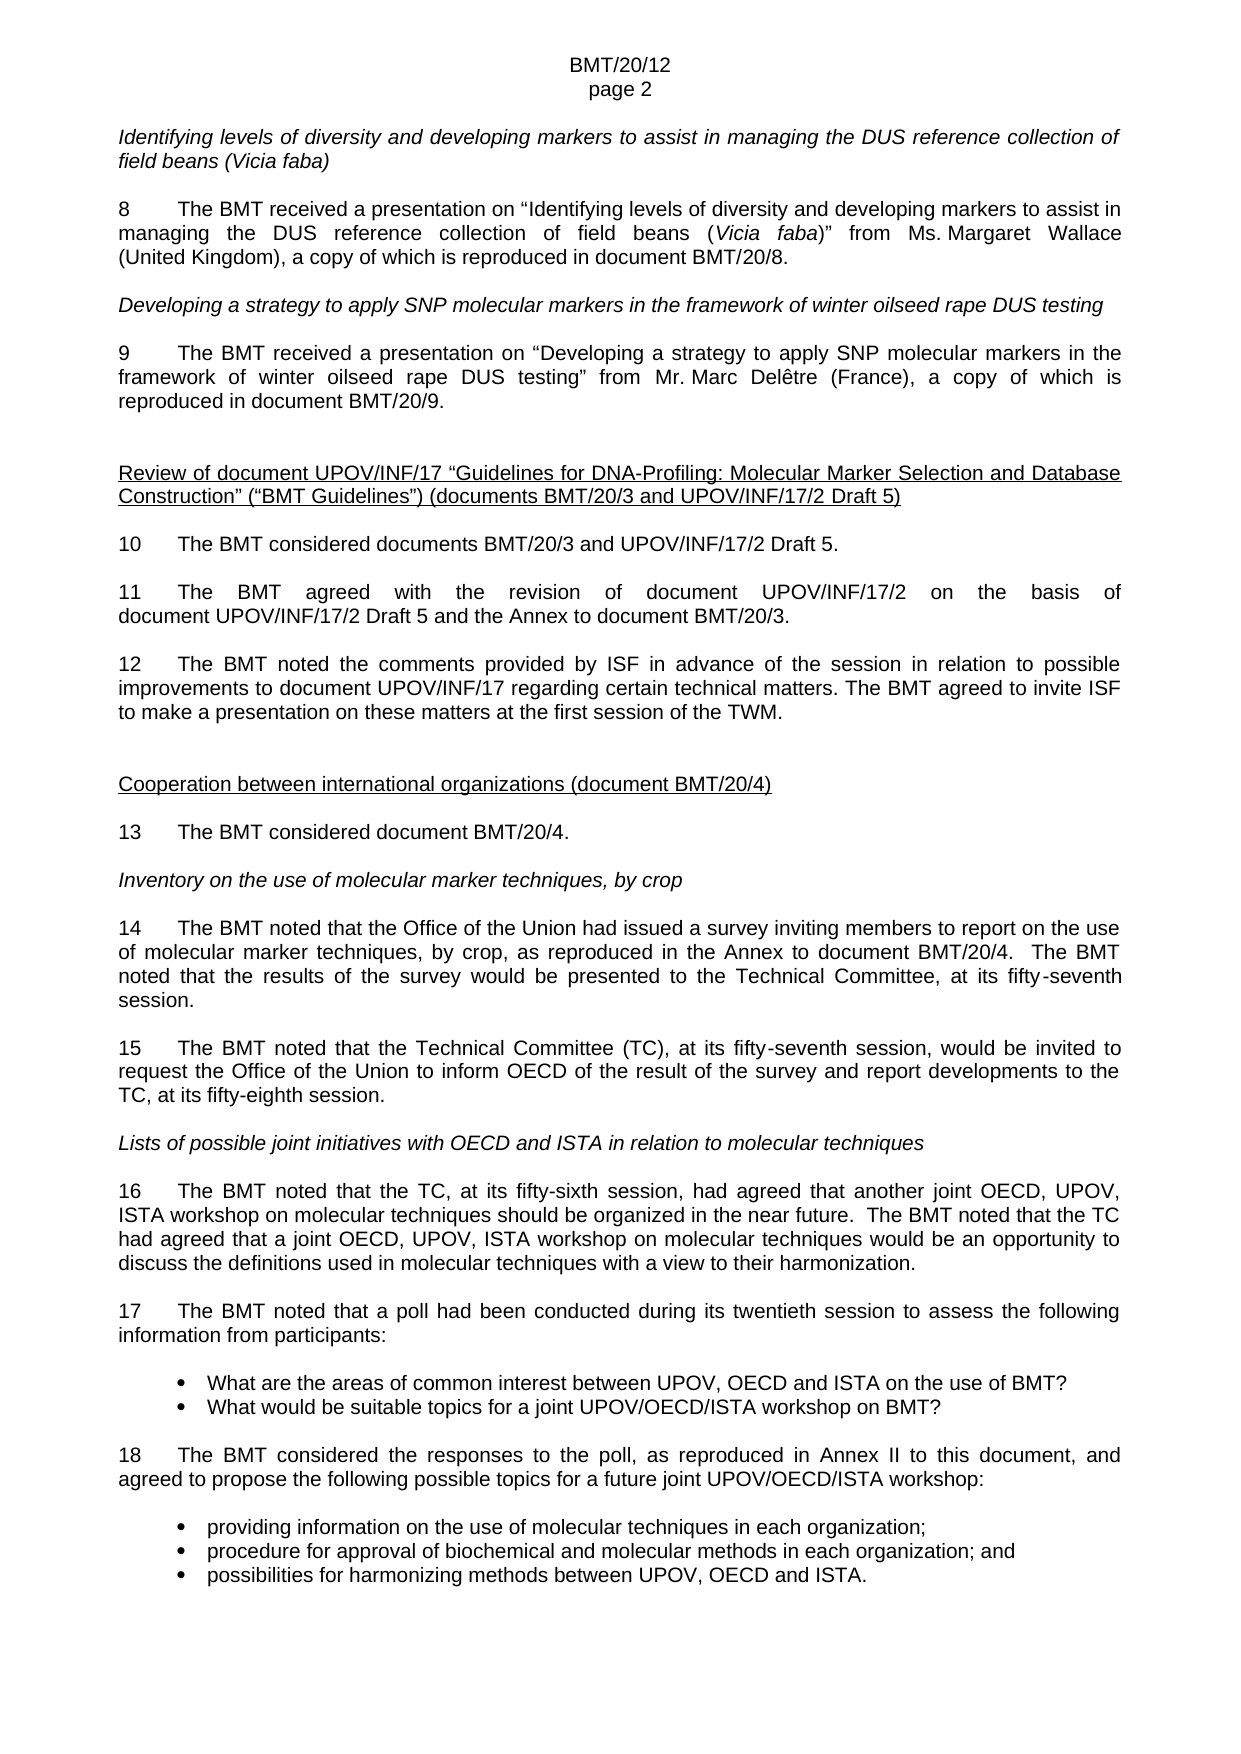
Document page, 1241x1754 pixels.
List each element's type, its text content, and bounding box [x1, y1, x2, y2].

list procedure for approval of biochemical and molecular methods in each organization; and [177, 1539, 1122, 1563]
subtitle Developing a strategy to apply SNP molecular markers in the framework of winter oilseed rape DUS testing [118, 293, 1122, 317]
subtitle Identifying levels of diversity and developing markers to assist in managing the DUS reference collection of field beans (Vicia faba) [118, 125, 1122, 173]
text The BMT considered document BMT/20/4. [118, 820, 1122, 844]
text The BMT noted that a poll had been conducted during its twentieth session to assess the following information from participants: [118, 1299, 1122, 1347]
list possibilities for harmonizing methods between UPOV, OECD and ISTA. [177, 1563, 1122, 1587]
list providing information on the use of molecular techniques in each organization; [177, 1515, 1122, 1539]
text The BMT received a presentation on “Developing a strategy to apply SNP molecular markers in the framework of winter oilseed rape DUS testing” from Mr. Marc Delêtre (France), a copy of which is reproduced in document BMT/20/9. [118, 341, 1122, 412]
subtitle Inventory on the use of molecular marker techniques, by crop [118, 868, 1122, 892]
subtitle Review of document UPOV/INF/17 “Guidelines for DNA-Profiling: Molecular Marker Selection and Database Construction” (“BMT Guidelines”) (documents BMT/20/3 and UPOV/INF/17/2 Draft 5) [118, 460, 1122, 481]
text The BMT noted the comments provided by ISF in advance of the session in relation to possible improvements to document UPOV/INF/17 regarding certain technical matters. The BMT agreed to invite ISF to make a presentation on these matters at the first session of the TWM. [118, 652, 1122, 724]
list What would be suitable topics for a joint UPOV/OECD/ISTA workshop on BMT? [177, 1395, 1122, 1419]
text The BMT considered the responses to the poll, as reproduced in Annex II to this document, and agreed to propose the following possible topics for a future joint UPOV/OECD/ISTA workshop: [118, 1443, 1122, 1491]
text The BMT received a presentation on “Identifying levels of diversity and developing markers to assist in managing the DUS reference collection of field beans (Vicia faba)” from Ms. Margaret Wallace (United Kingdom), a copy of which is reproduced in document BMT/20/8. [118, 197, 1122, 269]
subtitle Lists of possible joint initiatives with OECD and ISTA in relation to molecular techniques [118, 1131, 1122, 1155]
list What are the areas of common interest between UPOV, OECD and ISTA on the use of BMT? [177, 1371, 1122, 1395]
text The BMT noted that the Technical Committee (TC), at its fifty-seventh session, would be invited to request the Office of the Union to inform OECD of the result of the survey and report developments to the TC, at its fifty-eighth session. [118, 1035, 1122, 1107]
subtitle Review of document UPOV/INF/17 “Guidelines for DNA-Profiling: Molecular Marker Selection and Database Construction” (“BMT Guidelines”) (documents BMT/20/3 and UPOV/INF/17/2 Draft 5) [118, 482, 1122, 508]
text The BMT noted that the TC, at its fifty-sixth session, had agreed that another joint OECD, UPOV, ISTA workshop on molecular techniques should be organized in the near future. The BMT noted that the TC had agreed that a joint OECD, UPOV, ISTA workshop on molecular techniques would be an opportunity to discuss the definitions used in molecular techniques with a view to their harmonization. [118, 1179, 1122, 1275]
text The BMT noted that the Office of the Union had issued a survey inviting members to report on the use of molecular marker techniques, by crop, as reproduced in the Annex to document BMT/20/4. The BMT noted that the results of the survey would be presented to the Technical Committee, at its fifty-seventh session. [118, 916, 1122, 1011]
text The BMT considered documents BMT/20/3 and UPOV/INF/17/2 Draft 5. [118, 532, 1122, 556]
subtitle Cooperation between international organizations (document BMT/20/4) [118, 772, 1122, 796]
text The BMT agreed with the revision of document UPOV/INF/17/2 on the basis of document UPOV/INF/17/2 Draft 5 and the Annex to document BMT/20/3. [118, 580, 1122, 628]
